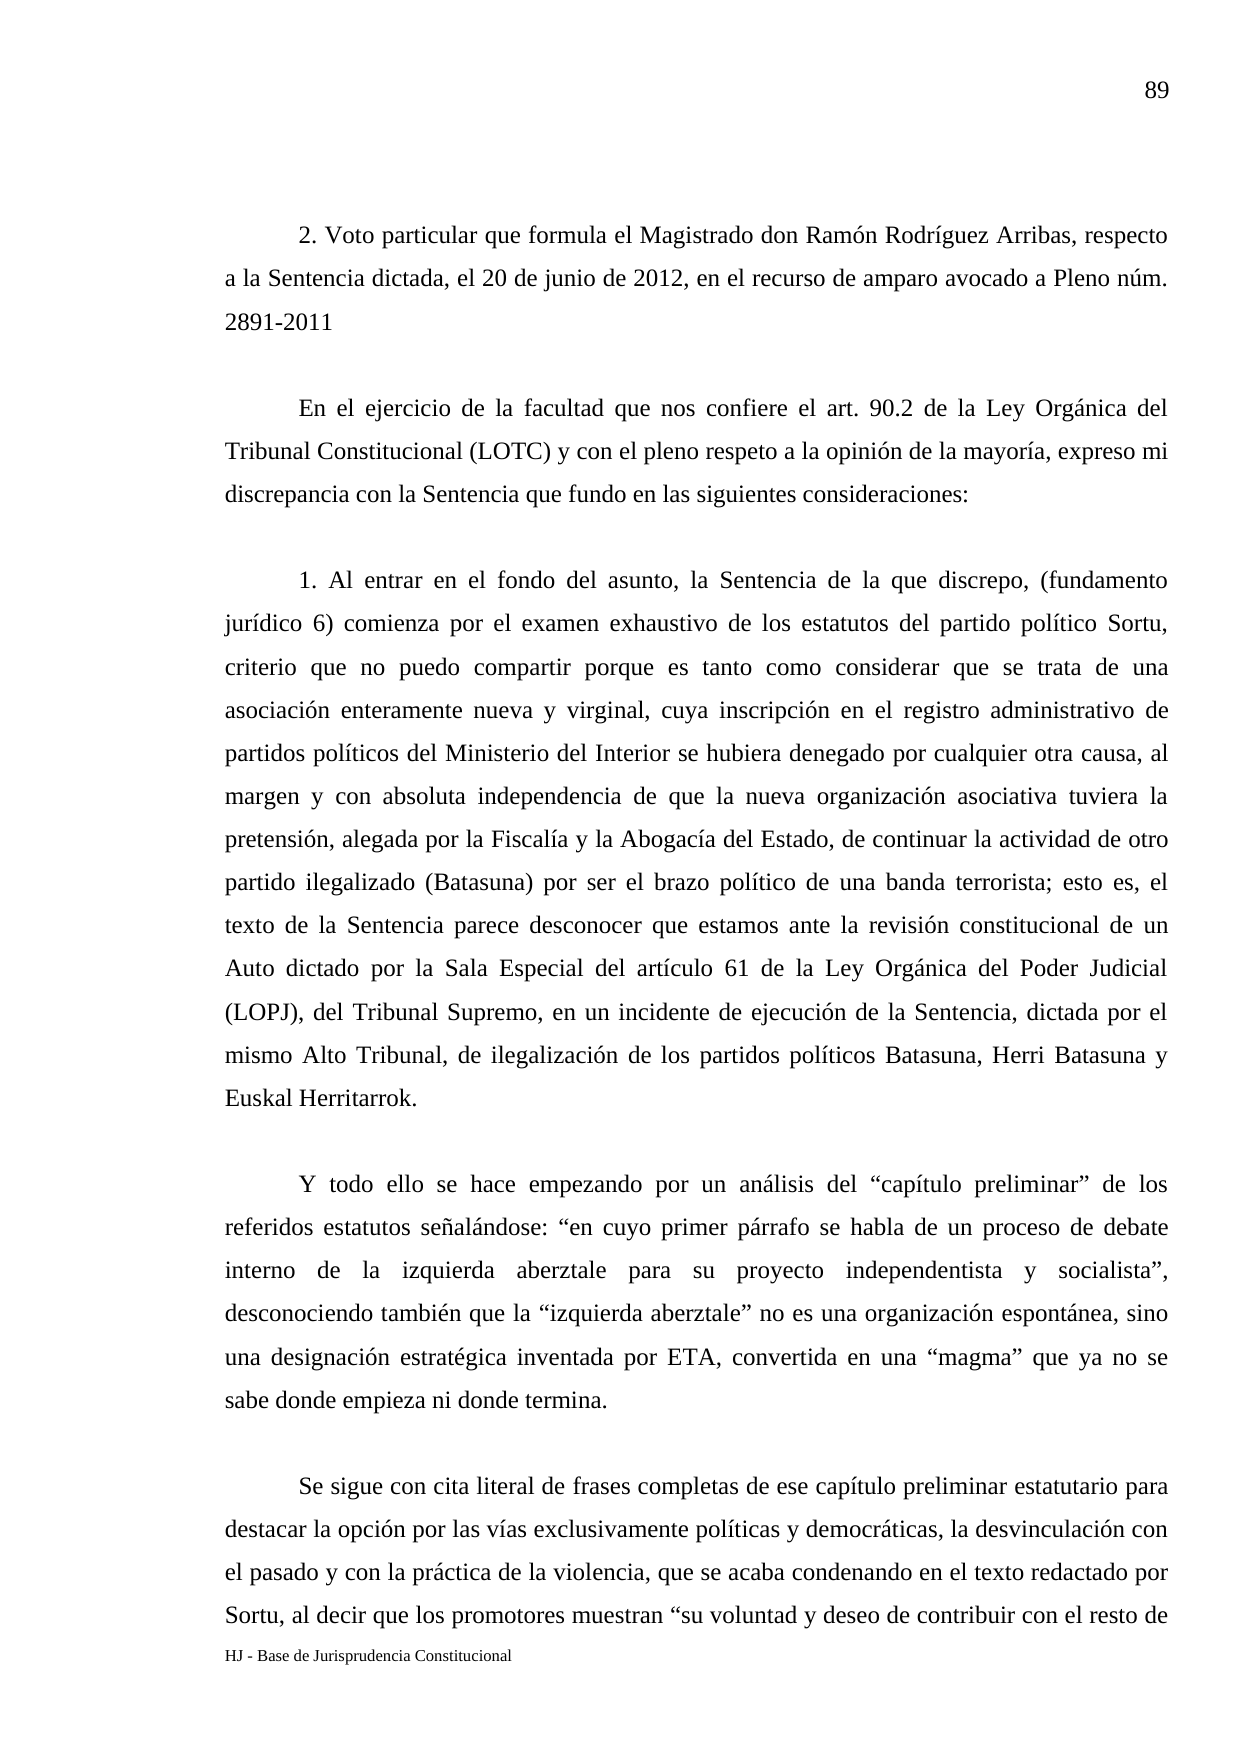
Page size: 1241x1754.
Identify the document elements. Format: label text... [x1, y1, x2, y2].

text En el ejercicio de la facultad que nos confiere el art. 90.2 de la Ley Orgánica del Tribunal Constitucional (LOTC) y con el pleno respeto a la opinión de la mayoría, expreso mi discrepancia con la Sentencia que fundo en las siguientes consideraciones: [224, 393, 1169, 508]
text 1. Al entrar en el fondo del asunto, la Sentencia de la que discrepo, (fundamento jurídico 6) comienza por el examen exhaustivo de los estatutos del partido político Sortu, criterio que no puedo compartir porque es tanto como considerar que se trata de una asociación enteramente nueva y virginal, cuya inscripción en el registro administrativo de partidos políticos del Ministerio del Interior se hubiera denegado por cualquier otra causa, al margen y con absoluta independencia de que la nueva organización asociativa tuviera la pretensión, alegada por la Fiscalía y la Abogacía del Estado, de continuar la actividad de otro partido ilegalizado (Batasuna) por ser el brazo político de una banda terrorista; esto es, el texto de la Sentencia parece desconocer que estamos ante la revisión constitucional de un Auto dictado por la Sala Especial del artículo 61 de la Ley Orgánica del Poder Judicial (LOPJ), del Tribunal Supremo, en un incidente de ejecución de la Sentencia, dictada por el mismo Alto Tribunal, de ilegalización de los partidos políticos Batasuna, Herri Batasuna y Euskal Herritarrok. [224, 565, 1169, 1112]
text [224, 1471, 1169, 1629]
text Y todo ello se hace empezando por un análisis del “capítulo preliminar” de los referidos estatutos señalándose: “en cuyo primer párrafo se habla de un proceso de debate interno de la izquierda aberztale para su proyecto independentista y socialista”, desconociendo también que la “izquierda aberztale” no es una organización espontánea, sino una designación estratégica inventada por ETA, convertida en una “magma” que ya no se sabe donde empieza ni donde termina. [224, 1169, 1169, 1413]
text 2. Voto particular que formula el Magistrado don Ramón Rodríguez Arribas, respecto a la Sentencia dictada, el 20 de junio de 2012, en el recurso de amparo avocado a Pleno núm. 2891-2011 [224, 220, 1169, 335]
